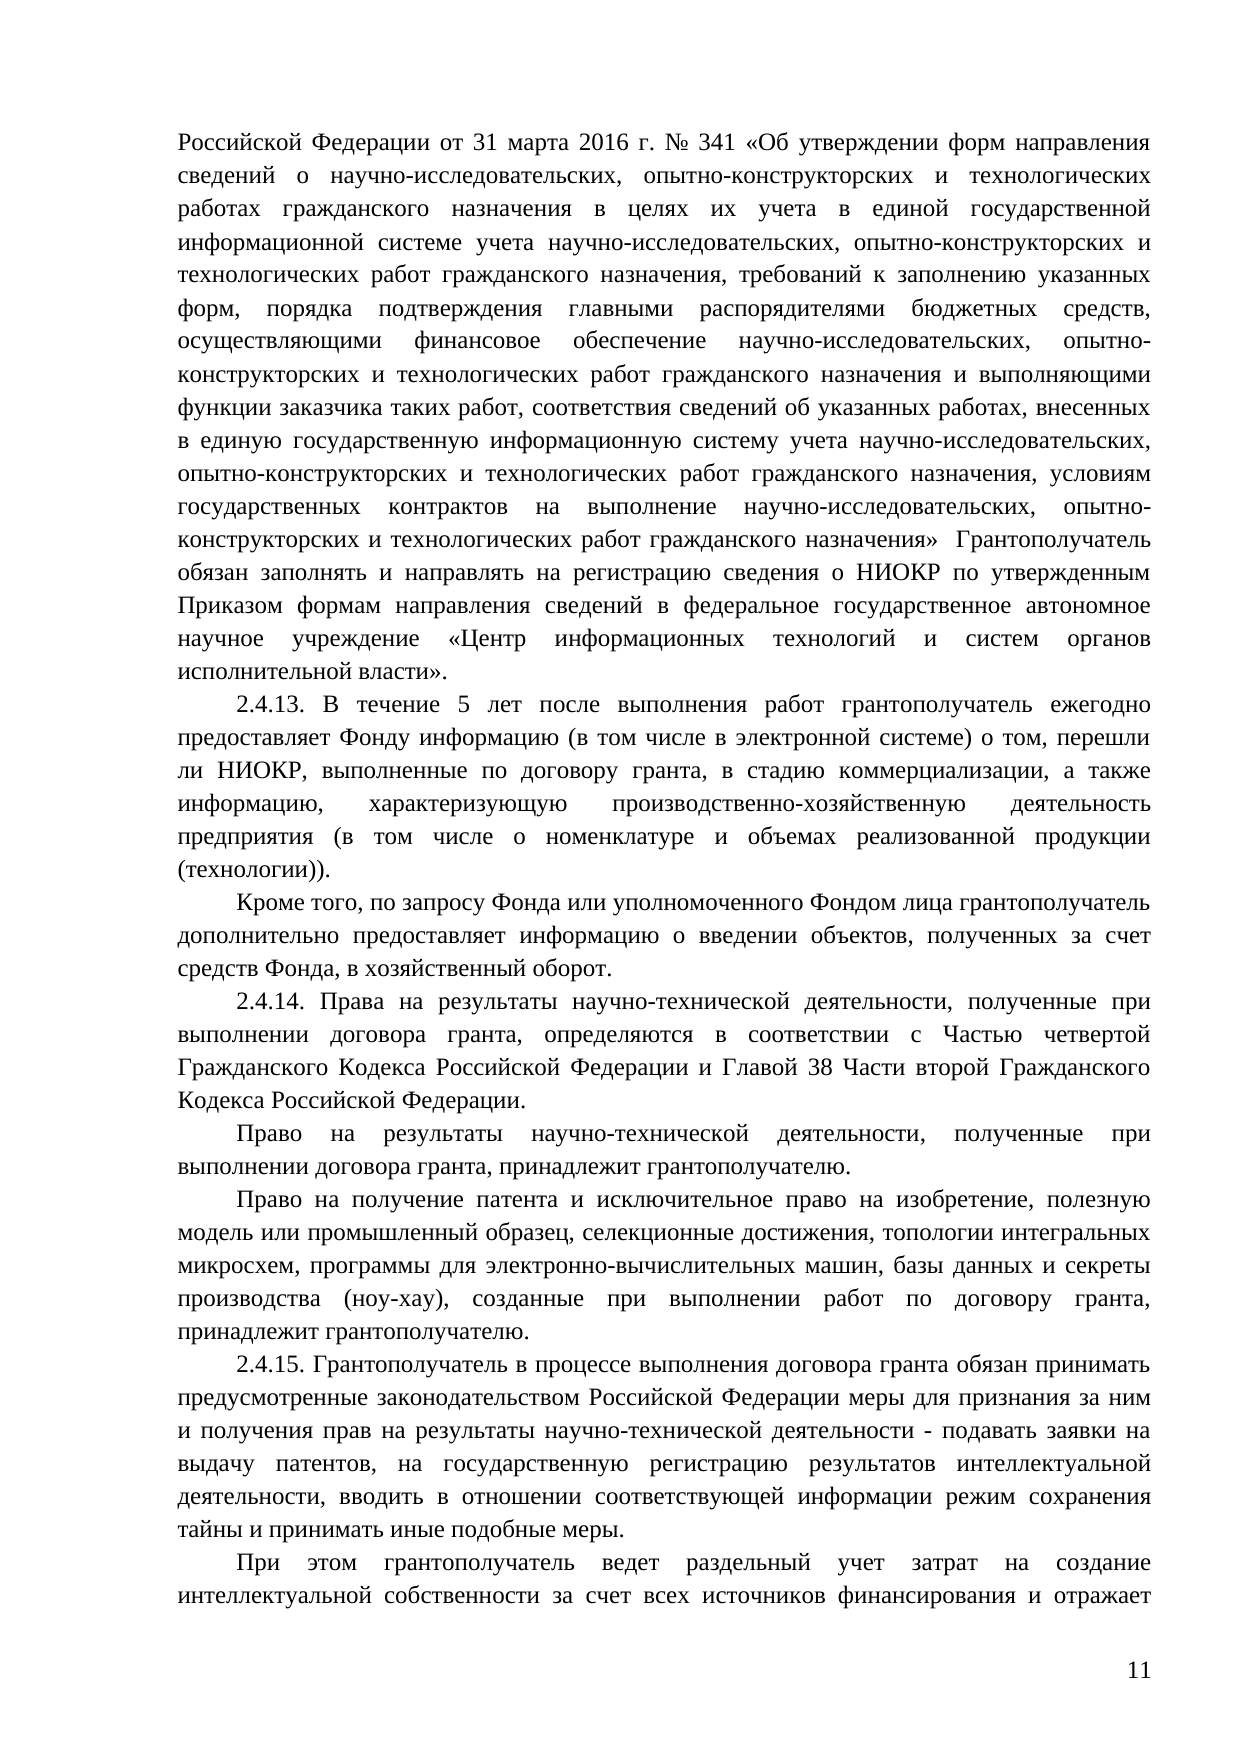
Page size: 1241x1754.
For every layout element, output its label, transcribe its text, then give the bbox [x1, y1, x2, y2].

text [177, 127, 1152, 684]
text Кроме того, по запросу Фонда или уполномоченного Фондом лица грантополучатель дополнительно предоставляет информацию о введении объектов, полученных за счет средств Фонда, в хозяйственный оборот. [177, 887, 1152, 982]
text 2.4.14. Права на результаты научно-технической деятельности, полученные при выполнении договора гранта, определяются в соответствии с Частью четвертой Гражданского Кодекса Российской Федерации и Главой 38 Части второй Гражданского Кодекса Российской Федерации. [177, 986, 1152, 1114]
text 2.4.15. Грантополучатель в процессе выполнения договора гранта обязан принимать предусмотренные законодательством Российской Федерации меры для признания за ним и получения прав на результаты научно-технической деятельности - подавать заявки на выдачу патентов, на государственную регистрацию результатов интеллектуальной деятельности, вводить в отношении соответствующей информации режим сохранения тайны и принимать иные подобные меры. [177, 1349, 1152, 1543]
text Право на получение патента и исключительное право на изобретение, полезную модель или промышленный образец, селекционные достижения, топологии интегральных микросхем, программы для электронно-вычислительных машин, базы данных и секреты производства (ноу-хау), созданные при выполнении работ по договору гранта, принадлежит грантополучателю. [177, 1184, 1152, 1345]
text Право на результаты научно-технической деятельности, полученные при выполнении договора гранта, принадлежит грантополучателю. [177, 1118, 1152, 1180]
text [177, 1547, 1152, 1609]
text 2.4.13. В течение 5 лет после выполнения работ грантополучатель ежегодно предоставляет Фонду информацию (в том числе в электронной системе) о том, перешли ли НИОКР, выполненные по договору гранта, в стадию коммерциализации, а также информацию, характеризующую производственно-хозяйственную деятельность предприятия (в том числе о номенклатуре и объемах реализованной продукции (технологии)). [177, 689, 1152, 883]
